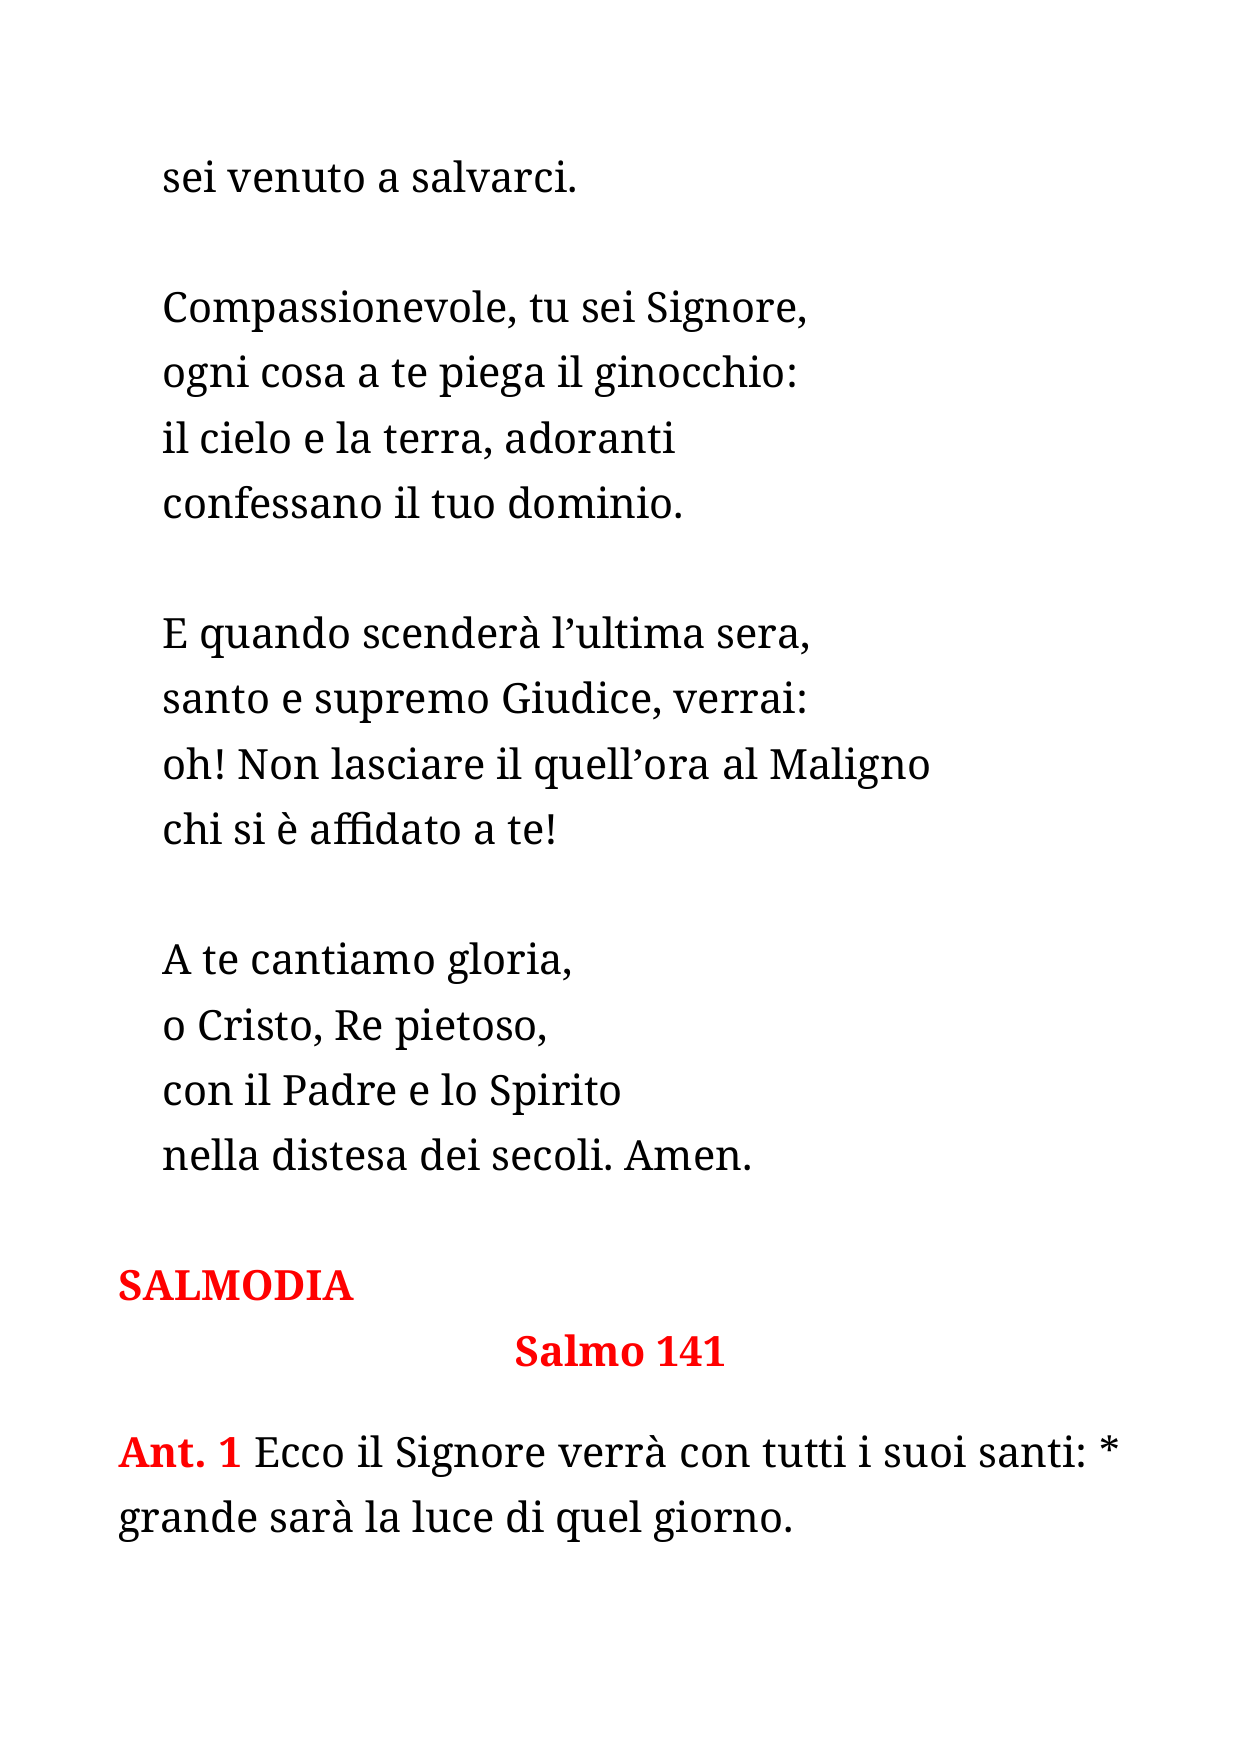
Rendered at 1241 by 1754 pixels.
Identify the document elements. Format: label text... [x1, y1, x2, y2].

text chi si è affidato a te! [162, 800, 1122, 856]
text confessano il tuo dominio. [162, 474, 1122, 530]
text E quando scenderà l’ultima sera, [162, 604, 1122, 661]
text o Cristo, Re pietoso, [162, 995, 1122, 1052]
text con il Padre e lo Spirito [162, 1061, 1122, 1117]
text Ant. 1 Ecco il Signore verrà con tutti i suoi santi: * grande sarà la luce di quel giorno. [118, 1422, 1122, 1544]
text ogni cosa a te piega il ginocchio: [162, 343, 1122, 400]
text A te cantiamo gloria, [162, 930, 1122, 987]
text SALMODIA [118, 1256, 1122, 1313]
text Salmo 141 [118, 1321, 1122, 1378]
text il cielo e la terra, adoranti [162, 408, 1122, 465]
text oh! Non lasciare il quell’ora al Maligno [162, 734, 1122, 791]
text sei venuto a salvarci. [162, 148, 1122, 204]
text santo e supremo Giudice, verrai: [162, 669, 1122, 726]
text Compassionevole, tu sei Signore, [162, 278, 1122, 335]
text nella distesa dei secoli. Amen. [162, 1126, 1122, 1182]
